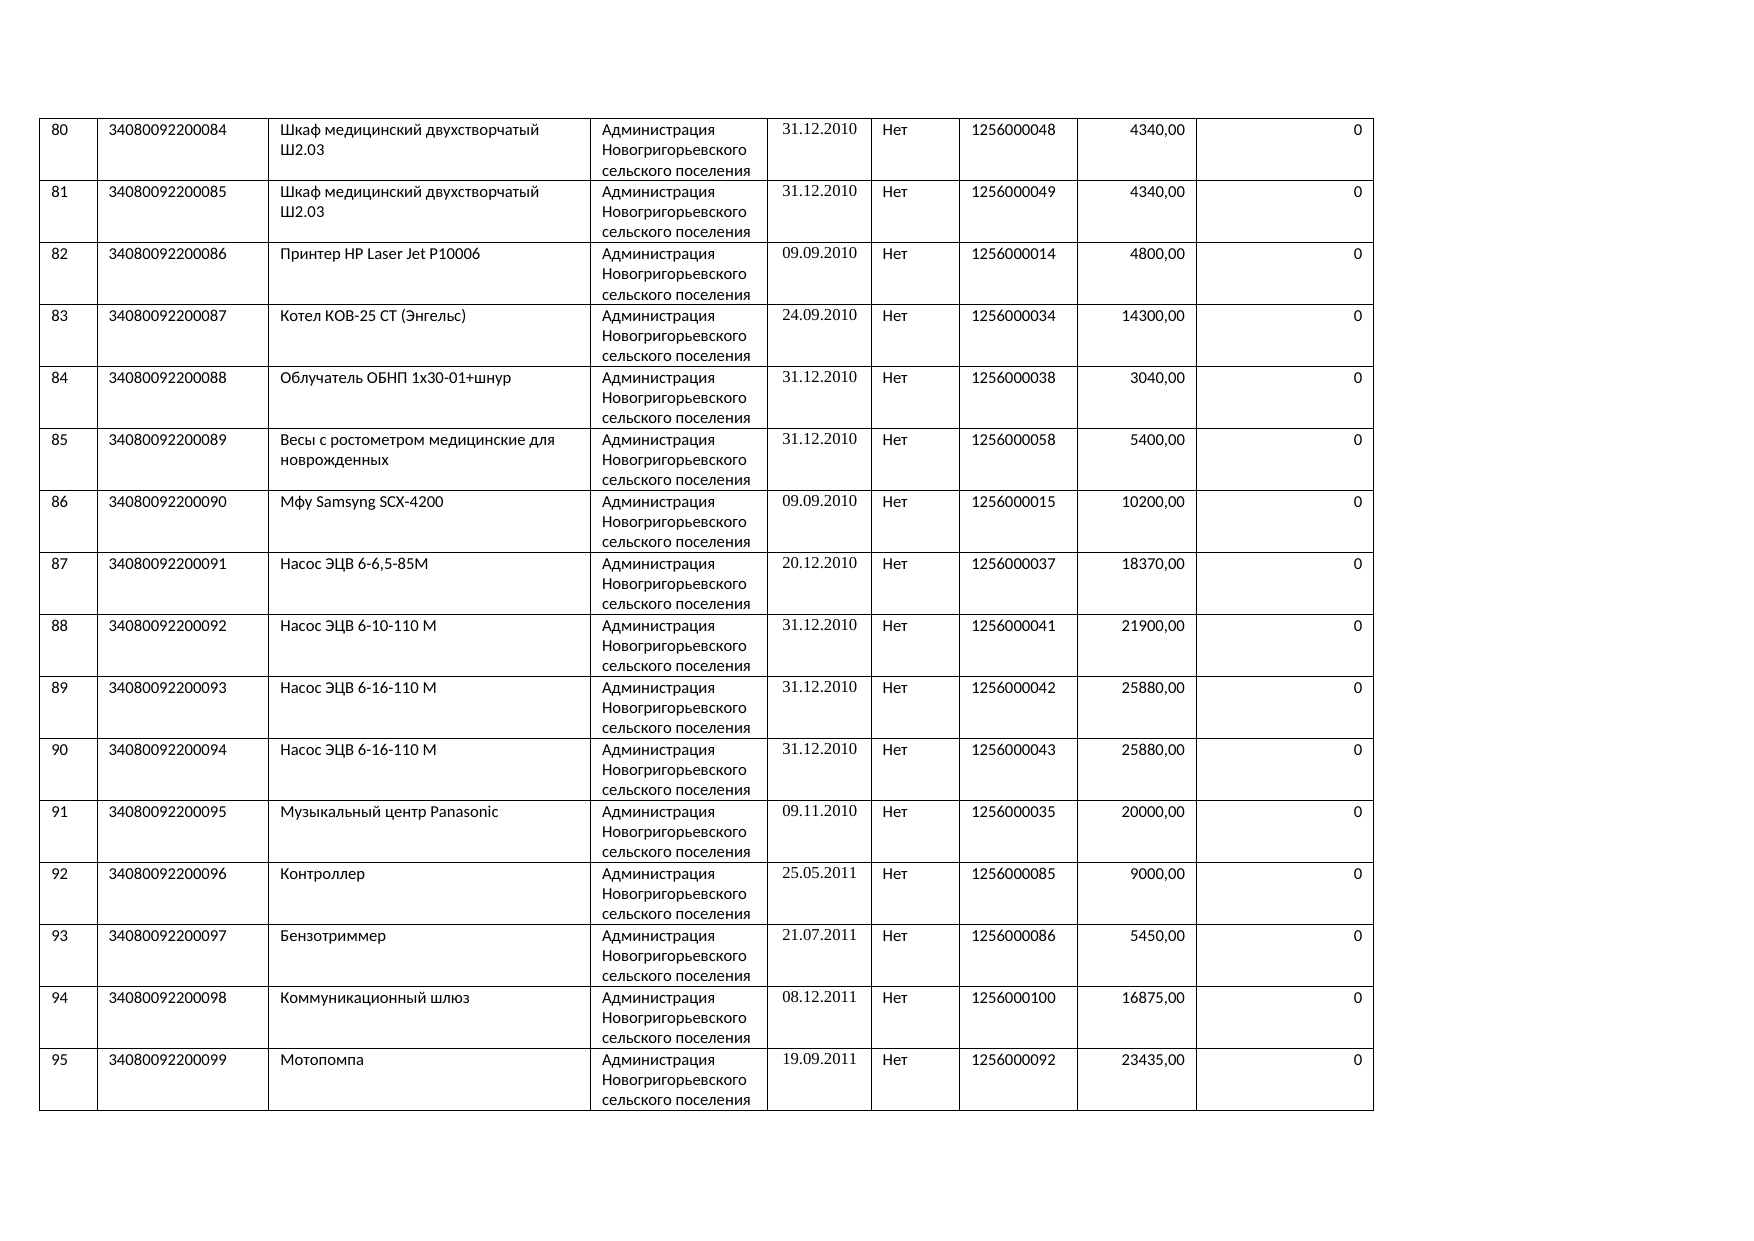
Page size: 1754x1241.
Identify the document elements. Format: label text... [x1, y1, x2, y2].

table_cell 31.12.2010 [768, 739, 871, 800]
table_cell 4340,00 [1078, 181, 1196, 242]
table_cell 0 [1197, 677, 1373, 738]
table_cell Музыкальный центр Panasonic [269, 801, 590, 862]
table_cell 34080092200096 [98, 863, 268, 924]
table_cell 34080092200094 [98, 739, 268, 800]
table_cell 14300,00 [1078, 305, 1196, 366]
table_cell Администрация Новогригорьевского сельского поселения [591, 615, 767, 676]
table_cell 31.12.2010 [768, 181, 871, 242]
table_cell Нет [872, 553, 959, 614]
table_cell 0 [1197, 367, 1373, 428]
table_cell 25880,00 [1078, 677, 1196, 738]
table_cell 31.12.2010 [768, 367, 871, 428]
table_cell 31.12.2010 [768, 429, 871, 490]
table_cell 20000,00 [1078, 801, 1196, 862]
table_cell 1256000086 [960, 925, 1077, 986]
table_cell 25880,00 [1078, 739, 1196, 800]
table_cell Администрация Новогригорьевского сельского поселения [591, 429, 767, 490]
table_cell 84 [40, 367, 97, 428]
table_cell Администрация Новогригорьевского сельского поселения [591, 801, 767, 862]
table_cell 31.12.2010 [768, 677, 871, 738]
table_cell 34080092200084 [98, 119, 268, 180]
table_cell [591, 119, 767, 180]
table_cell 34080092200095 [98, 801, 268, 862]
table_cell 0 [1197, 119, 1373, 180]
table_cell Принтер HP Laser Jet P10006 [269, 243, 590, 304]
table_cell Нет [872, 305, 959, 366]
table_cell 20.12.2010 [768, 553, 871, 614]
table_cell 92 [40, 863, 97, 924]
table_cell Нет [872, 801, 959, 862]
table_cell 1256000038 [960, 367, 1077, 428]
table_cell 0 [1197, 1049, 1373, 1110]
table_cell 0 [1197, 801, 1373, 862]
table_cell 1256000048 [960, 119, 1077, 180]
table_cell 1256000085 [960, 863, 1077, 924]
table_cell 34080092200090 [98, 491, 268, 552]
table_cell 0 [1197, 429, 1373, 490]
table_cell 81 [40, 181, 97, 242]
table_cell Весы с ростометром медицинские для новрожденных [269, 429, 590, 490]
table_cell Нет [872, 925, 959, 986]
table_cell Мотопомпа [269, 1049, 590, 1110]
table_cell 88 [40, 615, 97, 676]
table_cell 0 [1197, 863, 1373, 924]
table_cell 23435,00 [1078, 1049, 1196, 1110]
table_cell Шкаф медицинский двухстворчатый Ш2.03 [269, 181, 590, 242]
table_cell Мфу Samsyng SCX-4200 [269, 491, 590, 552]
table_cell 09.11.2010 [768, 801, 871, 862]
table_cell Насос ЭЦВ 6-16- [269, 739, 590, 800]
table_cell 1256000092 [960, 1049, 1077, 1110]
table_cell 08.12.2011 [768, 987, 871, 1048]
table_cell Администрация Новогригорьевского сельского поселения [591, 243, 767, 304]
table_cell Нет [872, 119, 959, 180]
table_cell 86 [40, 491, 97, 552]
table_cell 34080092200093 [98, 677, 268, 738]
table_cell 91 [40, 801, 97, 862]
table_cell 31.12.2010 [768, 615, 871, 676]
table_cell 31.12.2010 [768, 119, 871, 180]
table_cell 19.09.2011 [768, 1049, 871, 1110]
table_cell 21900,00 [1078, 615, 1196, 676]
table_cell Администрация Новогригорьевского сельского поселения [591, 925, 767, 986]
table_cell 85 [40, 429, 97, 490]
table_cell 1256000043 [960, 739, 1077, 800]
table_cell 0 [1197, 987, 1373, 1048]
table_cell 0 [1197, 925, 1373, 986]
table_cell 1256000058 [960, 429, 1077, 490]
table_cell 34080092200097 [98, 925, 268, 986]
table_cell 5450,00 [1078, 925, 1196, 986]
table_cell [591, 181, 767, 242]
table_cell Нет [872, 987, 959, 1048]
table_cell Администрация Новогригорьевского сельского поселения [591, 367, 767, 428]
table_cell Администрация Новогригорьевского сельского поселения [591, 553, 767, 614]
table_cell 0 [1197, 305, 1373, 366]
table_cell Администрация Новогригорьевского сельского поселения [591, 863, 767, 924]
table_cell 83 [40, 305, 97, 366]
table_cell 1256000041 [960, 615, 1077, 676]
table_cell Насос ЭЦВ 6-6,5-85М [269, 553, 590, 614]
table_cell 94 [40, 987, 97, 1048]
table_cell 34080092200098 [98, 987, 268, 1048]
table_cell 1256000034 [960, 305, 1077, 366]
table_cell Бензотриммер [269, 925, 590, 986]
table_cell 25.05.2011 [768, 863, 871, 924]
table_cell 0 [1197, 243, 1373, 304]
table_cell 1256000037 [960, 553, 1077, 614]
table_cell Нет [872, 739, 959, 800]
table_cell 1256000015 [960, 491, 1077, 552]
table_cell 87 [40, 553, 97, 614]
table_cell 9000,00 [1078, 863, 1196, 924]
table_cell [591, 1049, 767, 1110]
table_cell Нет [872, 1049, 959, 1110]
table_cell 89 [40, 677, 97, 738]
table_cell Нет [872, 863, 959, 924]
table_cell Облучатель ОБНП 1х30-01+шнур [269, 367, 590, 428]
table_cell Нет [872, 367, 959, 428]
table_cell 10200,00 [1078, 491, 1196, 552]
table_cell 95 [40, 1049, 97, 1110]
table_cell 1256000014 [960, 243, 1077, 304]
table_cell 34080092200085 [98, 181, 268, 242]
table_cell Нет [872, 243, 959, 304]
table_cell 1256000100 [960, 987, 1077, 1048]
table_cell 09.09.2010 [768, 243, 871, 304]
table_cell Коммуникационный шлюз [269, 987, 590, 1048]
table_cell 4800,00 [1078, 243, 1196, 304]
table_cell 34080092200091 [98, 553, 268, 614]
table_cell 34080092200099 [98, 1049, 268, 1110]
table_cell 24.09.2010 [768, 305, 871, 366]
table_cell 16875,00 [1078, 987, 1196, 1048]
table_cell 1256000035 [960, 801, 1077, 862]
table_cell Администрация Новогригорьевского сельского поселения [591, 677, 767, 738]
table_cell Нет [872, 491, 959, 552]
table_cell Насос ЭЦВ 6-16- [269, 677, 590, 738]
table_cell 0 [1197, 615, 1373, 676]
table_cell 4340,00 [1078, 119, 1196, 180]
table_cell 93 [40, 925, 97, 986]
table_cell 34080092200088 [98, 367, 268, 428]
table_cell 0 [1197, 491, 1373, 552]
table_cell 34080092200089 [98, 429, 268, 490]
table_cell 1256000042 [960, 677, 1077, 738]
table_cell 3040,00 [1078, 367, 1196, 428]
table_cell Нет [872, 677, 959, 738]
table_cell Нет [872, 429, 959, 490]
table_cell Нет [872, 181, 959, 242]
table_cell Нет [872, 615, 959, 676]
table_cell 5400,00 [1078, 429, 1196, 490]
table_cell 34080092200086 [98, 243, 268, 304]
table_cell 80 [40, 119, 97, 180]
table_cell 34080092200087 [98, 305, 268, 366]
table_cell Насос ЭЦВ 6-10- [269, 615, 590, 676]
table_cell Администрация Новогригорьевского сельского поселения [591, 305, 767, 366]
table_cell Администрация Новогригорьевского сельского поселения [591, 491, 767, 552]
table_cell Администрация Новогригорьевского сельского поселения [591, 739, 767, 800]
table_cell Котел КОВ-25 СТ (Энгельс) [269, 305, 590, 366]
table_cell Шкаф медицинский двухстворчатый Ш2.03 [269, 119, 590, 180]
table_cell 82 [40, 243, 97, 304]
table_cell 0 [1197, 553, 1373, 614]
table_cell Контроллер [269, 863, 590, 924]
table_cell 34080092200092 [98, 615, 268, 676]
table_cell 0 [1197, 739, 1373, 800]
table_cell 0 [1197, 181, 1373, 242]
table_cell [591, 987, 767, 1048]
table_cell 1256000049 [960, 181, 1077, 242]
table_cell 21.07.2011 [768, 925, 871, 986]
table_cell 90 [40, 739, 97, 800]
table_cell 18370,00 [1078, 553, 1196, 614]
table_cell 09.09.2010 [768, 491, 871, 552]
